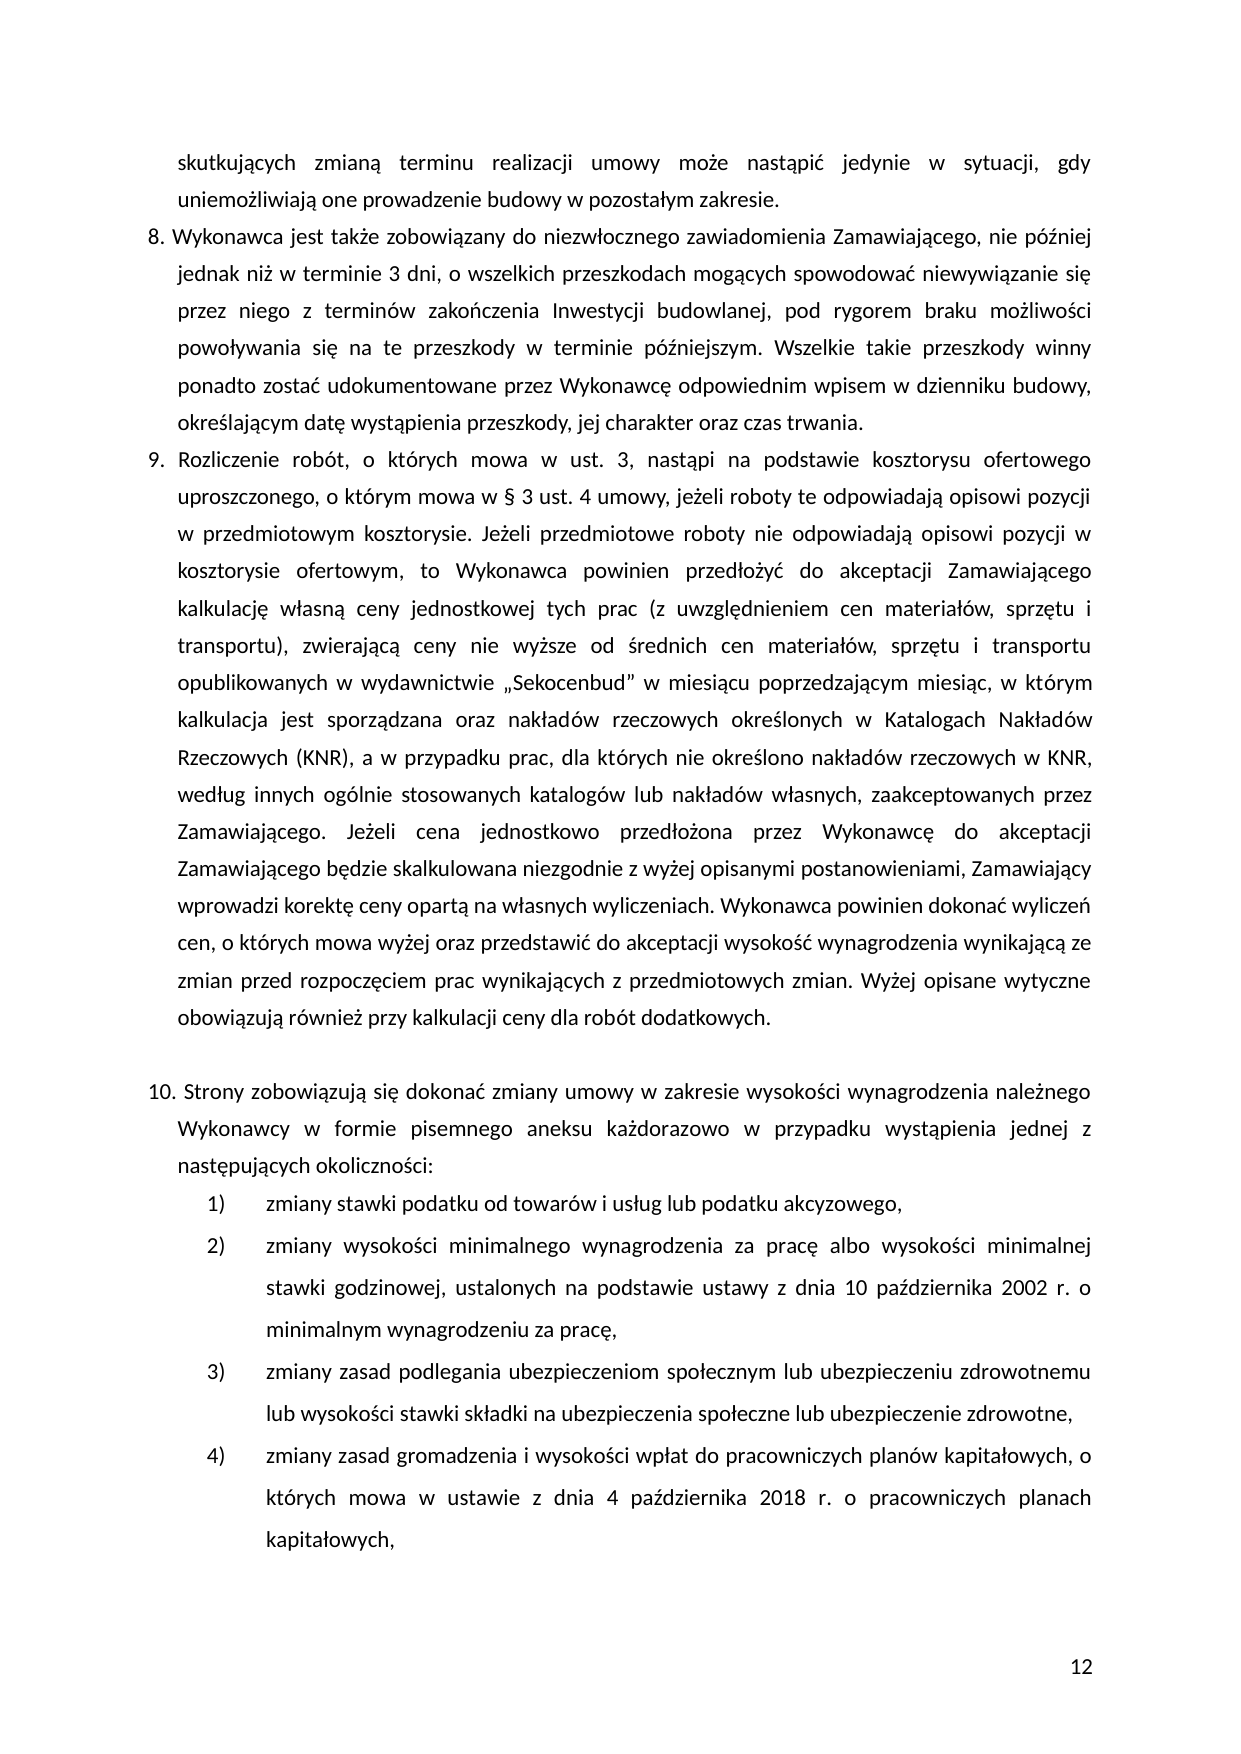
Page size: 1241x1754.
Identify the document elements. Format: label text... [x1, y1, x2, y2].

text 4) zmiany zasad gromadzenia i wysokości wpłat do pracowniczych planów kapitałowych, o których mowa w ustawie z dnia 4 października 2018 r. o pracowniczych planach kapitałowych, [207, 1441, 1093, 1553]
text 1) zmiany stawki podatku od towarów i usług lub podatku akcyzowego, [207, 1189, 1093, 1217]
text 10. Strony zobowiązują się dokonać zmiany umowy w zakresie wysokości wynagrodzenia należnego Wykonawcy w formie pisemnego aneksu każdorazowo w przypadku wystąpienia jednej z następujących okoliczności: [148, 1077, 1093, 1180]
text 8. Wykonawca jest także zobowiązany do niezwłocznego zawiadomienia Zamawiającego, nie później jednak niż w terminie 3 dni, o wszelkich przeszkodach mogących spowodować niewywiązanie się przez niego z terminów zakończenia Inwestycji budowlanej, pod rygorem braku możliwości powoływania się na te przeszkody w terminie późniejszym. Wszelkie takie przeszkody winny ponadto zostać udokumentowane przez Wykonawcę odpowiednim wpisem w dzienniku budowy, określającym datę wystąpienia przeszkody, jej charakter oraz czas trwania. [148, 222, 1093, 436]
text 9. Rozliczenie robót, o których mowa w ust. 3, nastąpi na podstawie kosztorysu ofertowego uproszczonego, o którym mowa w § 3 ust. 4 umowy, jeżeli roboty te odpowiadają opisowi pozycji w przedmiotowym kosztorysie. Jeżeli przedmiotowe roboty nie odpowiadają opisowi pozycji w kosztorysie ofertowym, to Wykonawca powinien przedłożyć do akceptacji Zamawiającego kalkulację własną ceny jednostkowej tych prac (z uwzględnieniem cen materiałów, sprzętu i transportu), zwierającą ceny nie wyższe od średnich cen materiałów, sprzętu i transportu opublikowanych w wydawnictwie „Sekocenbud” w miesiącu poprzedzającym miesiąc, w którym kalkulacja jest sporządzana oraz nakładów rzeczowych określonych w Katalogach Nakładów Rzeczowych (KNR), a w przypadku prac, dla których nie określono nakładów rzeczowych w KNR, według innych ogólnie stosowanych katalogów lub nakładów własnych, zaakceptowanych przez Zamawiającego. Jeżeli cena jednostkowo przedłożona przez Wykonawcę do akceptacji Zamawiającego będzie skalkulowana niezgodnie z wyżej opisanymi postanowieniami, Zamawiający wprowadzi korektę ceny opartą na własnych wyliczeniach. Wykonawca powinien dokonać wyliczeń cen, o których mowa wyżej oraz przedstawić do akceptacji wysokość wynagrodzenia wynikającą ze zmian przed rozpoczęciem prac wynikających z przedmiotowych zmian. Wyżej opisane wytyczne obowiązują również przy kalkulacji ceny dla robót dodatkowych. [148, 445, 1093, 1031]
text 2) zmiany wysokości minimalnego wynagrodzenia za pracę albo wysokości minimalnej stawki godzinowej, ustalonych na podstawie ustawy z dnia 10 października 2002 r. o minimalnym wynagrodzeniu za pracę, [207, 1231, 1093, 1343]
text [148, 148, 1093, 213]
text 3) zmiany zasad podlegania ubezpieczeniom społecznym lub ubezpieczeniu zdrowotnemu lub wysokości stawki składki na ubezpieczenia społeczne lub ubezpieczenie zdrowotne, [207, 1357, 1093, 1427]
